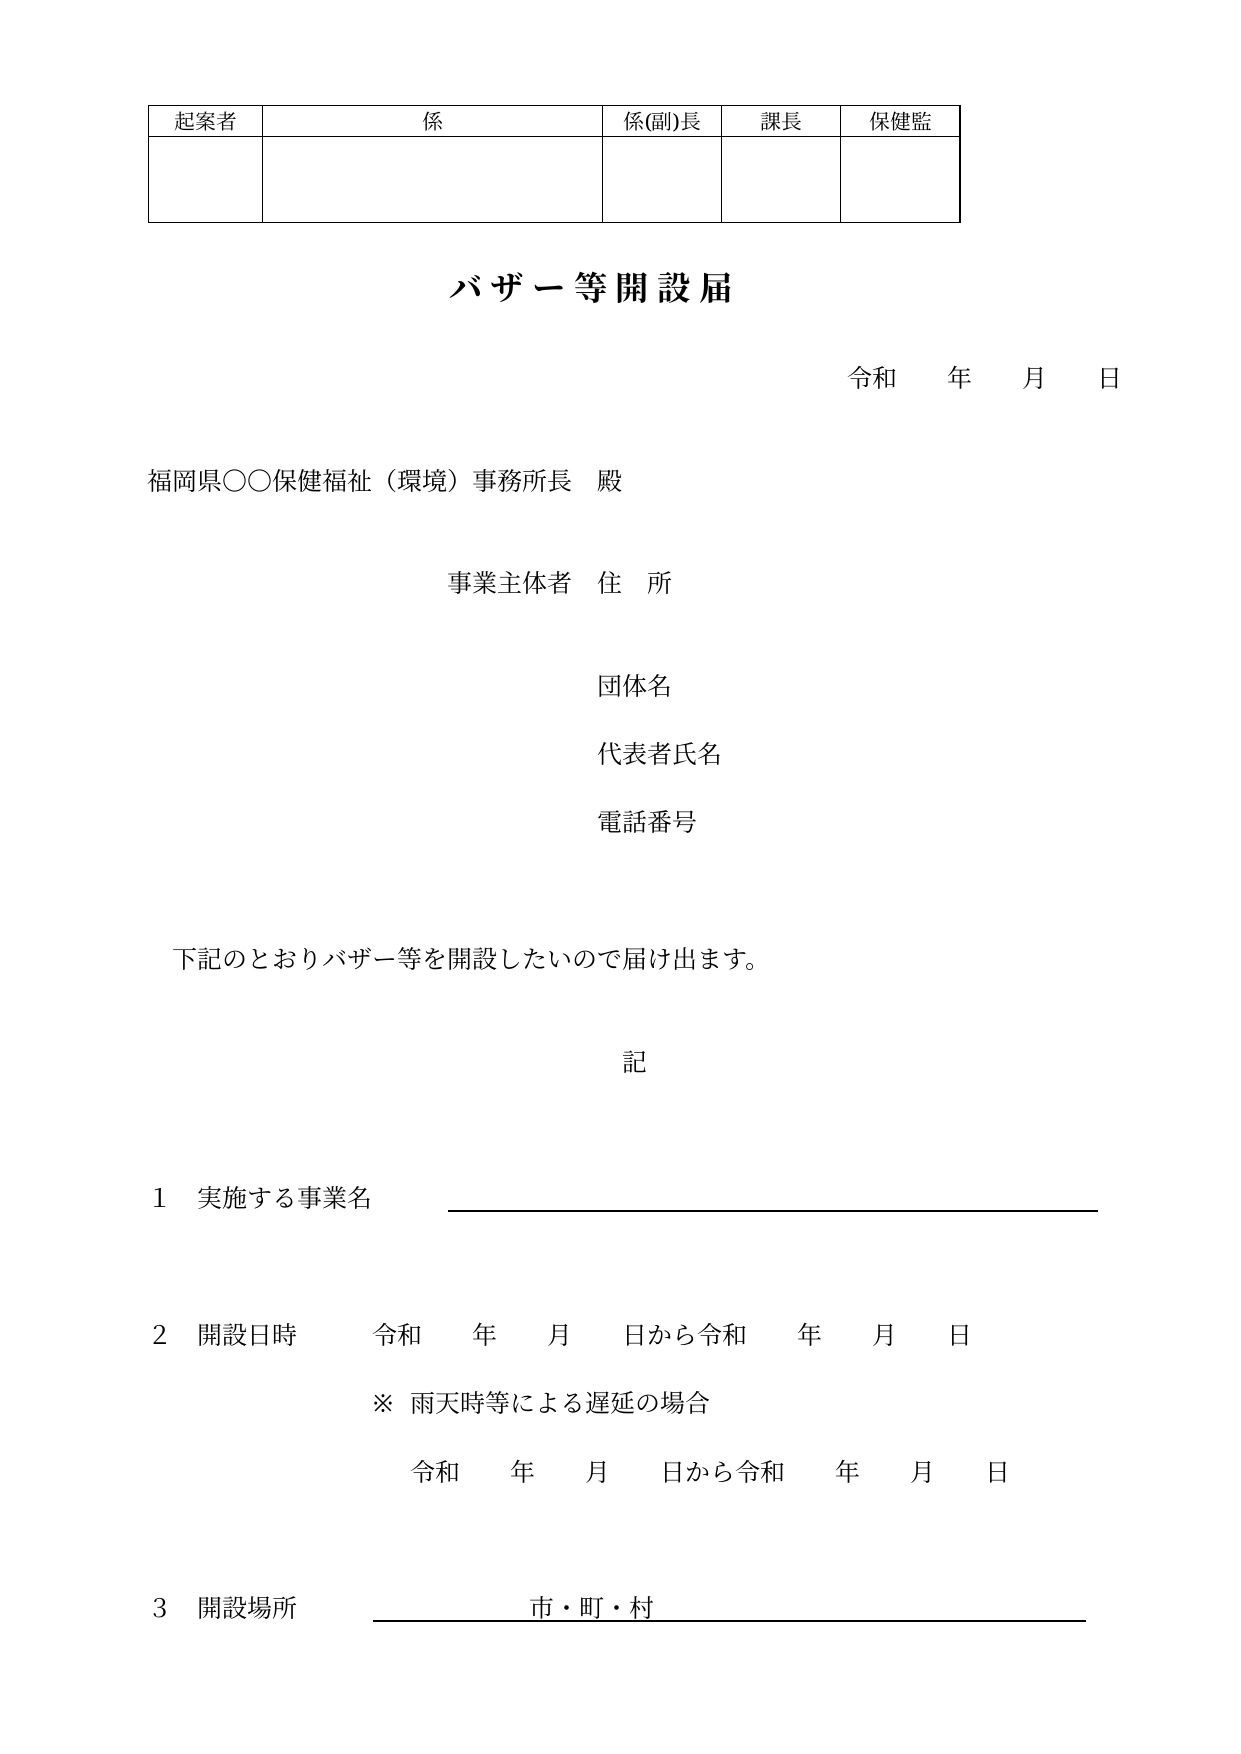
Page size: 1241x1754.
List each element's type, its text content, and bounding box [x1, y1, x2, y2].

table_cell [841, 137, 959, 222]
text ２ 開設日時 令和 年 月 日から令和 年 月 日 [148, 1299, 1122, 1368]
text 福岡県〇〇保健福祉（環境）事務所長 殿 [148, 445, 1122, 514]
table_header 起案者 [149, 106, 262, 136]
table_cell [722, 137, 840, 222]
text ３ 開設場所 市・町・村 [148, 1573, 1122, 1641]
table_header 係 [263, 106, 602, 136]
table_cell [603, 137, 721, 222]
text バ ザ ー 等 開 設 届 [148, 252, 1122, 320]
text 電話番号 [148, 787, 1122, 855]
text 下記のとおりバザー等を開設したいので届け出ます。 [148, 924, 1122, 992]
table_cell [263, 137, 602, 222]
text 事業主体者 住 所 [148, 548, 1122, 616]
table_header 保健監 [841, 106, 959, 136]
table_cell [149, 137, 262, 222]
subtitle 記 [148, 1026, 1122, 1094]
table_header 係(副)長 [603, 106, 721, 136]
text 令和 年 月 日 [148, 343, 1122, 411]
text 令和 年 月 日から令和 年 月 日 [410, 1436, 1122, 1504]
text 団体名 [148, 650, 1122, 719]
table_header 課長 [722, 106, 840, 136]
text １ 実施する事業名 [148, 1163, 1122, 1231]
list 雨天時等による遅延の場合 [373, 1368, 1122, 1436]
text 代表者氏名 [148, 719, 1122, 787]
